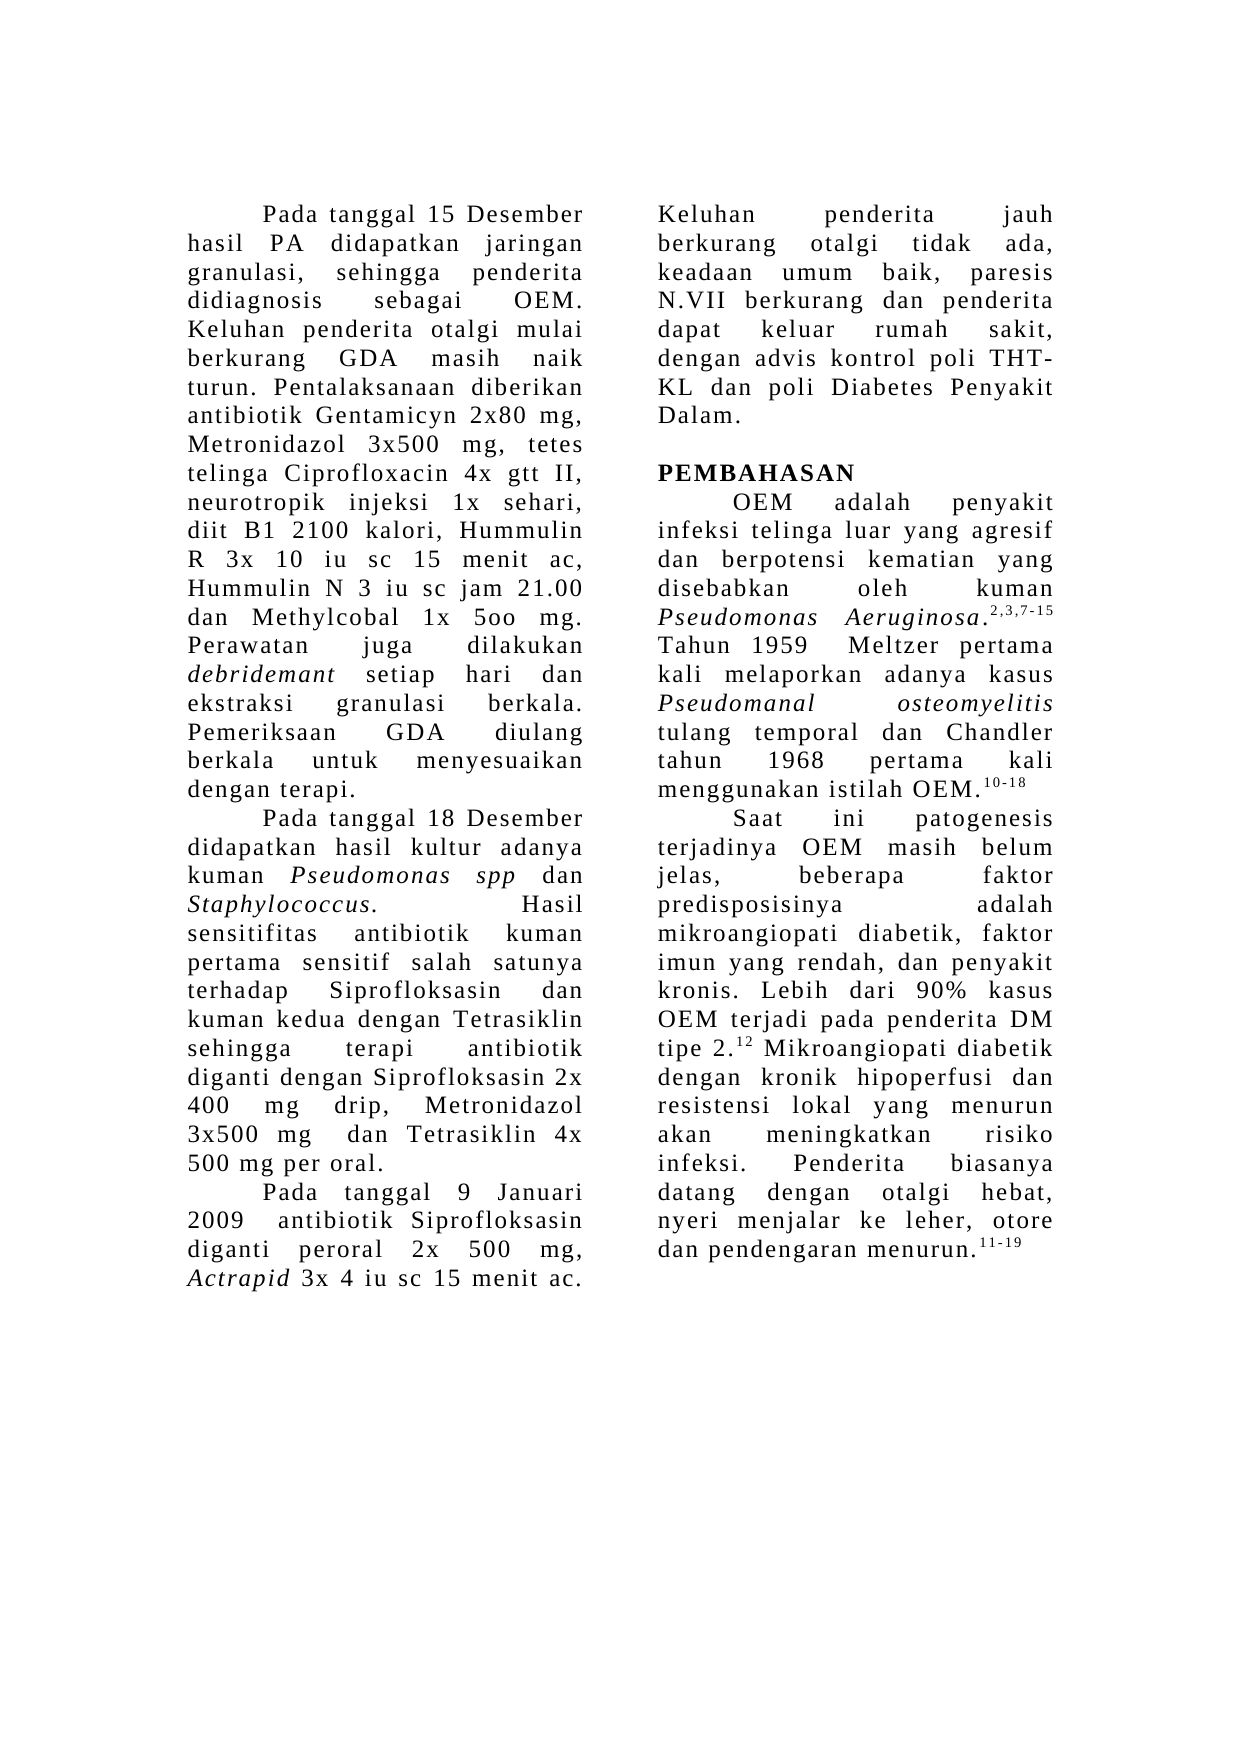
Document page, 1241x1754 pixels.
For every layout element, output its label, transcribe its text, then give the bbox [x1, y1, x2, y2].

text Pada tanggal 15 Desember hasil PA didapatkan jaringan granulasi, sehingga penderita didiagnosis sebagai OEM. Keluhan penderita otalgi mulai berkurang GDA masih naik turun. Pentalaksanaan diberikan antibiotik Gentamicyn 2x80 mg, Metronidazol 3x500 mg, tetes telinga Ciprofloxacin 4x gtt II, neurotropik injeksi 1x sehari, diit B1 2100 kalori, Hummulin R 3x 10 iu sc 15 menit ac, Hummulin N 3 iu sc jam 21.00 dan Methylcobal 1x 5oo mg. Perawatan juga dilakukan debridemant setiap hari dan ekstraksi granulasi berkala. Pemeriksaan GDA diulang berkala untuk menyesuaikan dengan terapi. [187, 199, 583, 803]
text Pada tanggal 9 Januari 2009 antibiotik Siprofloksasin diganti peroral 2x 500 mg, Actrapid 3x 4 iu sc 15 menit ac. Keluhan penderita jauh berkurang otalgi tidak ada, keadaan umum baik, paresis N.VII berkurang dan penderita dapat keluar rumah sakit, dengan advis kontrol poli THT-KL dan poli Diabetes Penyakit Dalam. [187, 1177, 583, 1292]
text PEMBAHASAN [658, 458, 1053, 487]
text Pada tanggal 9 Januari 2009 antibiotik Siprofloksasin diganti peroral 2x 500 mg, Actrapid 3x 4 iu sc 15 menit ac. Keluhan penderita jauh berkurang otalgi tidak ada, keadaan umum baik, paresis N.VII berkurang dan penderita dapat keluar rumah sakit, dengan advis kontrol poli THT-KL dan poli Diabetes Penyakit Dalam. [658, 199, 1053, 429]
text Saat ini patogenesis terjadinya OEM masih belum jelas, beberapa faktor predisposisinya adalah mikroangiopati diabetik, faktor imun yang rendah, dan penyakit kronis. Lebih dari 90% kasus OEM terjadi pada penderita DM tipe 2.12 Mikroangiopati diabetik dengan kronik hipoperfusi dan resistensi lokal yang menurun akan meningkatkan risiko infeksi. Penderita biasanya datang dengan otalgi hebat, nyeri menjalar ke leher, otore dan pendengaran menurun.11-19 [658, 803, 1053, 1263]
text OEM adalah penyakit infeksi telinga luar yang agresif dan berpotensi kematian yang disebabkan oleh kuman Pseudomonas Aeruginosa.2,3,7-15 Tahun 1959 Meltzer pertama kali melaporkan adanya kasus Pseudomanal osteomyelitis tulang temporal dan Chandler tahun 1968 pertama kali menggunakan istilah OEM.10-18 [658, 487, 1053, 803]
text Pada tanggal 18 Desember didapatkan hasil kultur adanya kuman Pseudomonas spp dan Staphylococcus. Hasil sensitifitas antibiotik kuman pertama sensitif salah satunya terhadap Siprofloksasin dan kuman kedua dengan Tetrasiklin sehingga terapi antibiotik diganti dengan Siprofloksasin 2x 400 mg drip, Metronidazol 3x500 mg dan Tetrasiklin 4x 500 mg per oral. [187, 803, 583, 1177]
